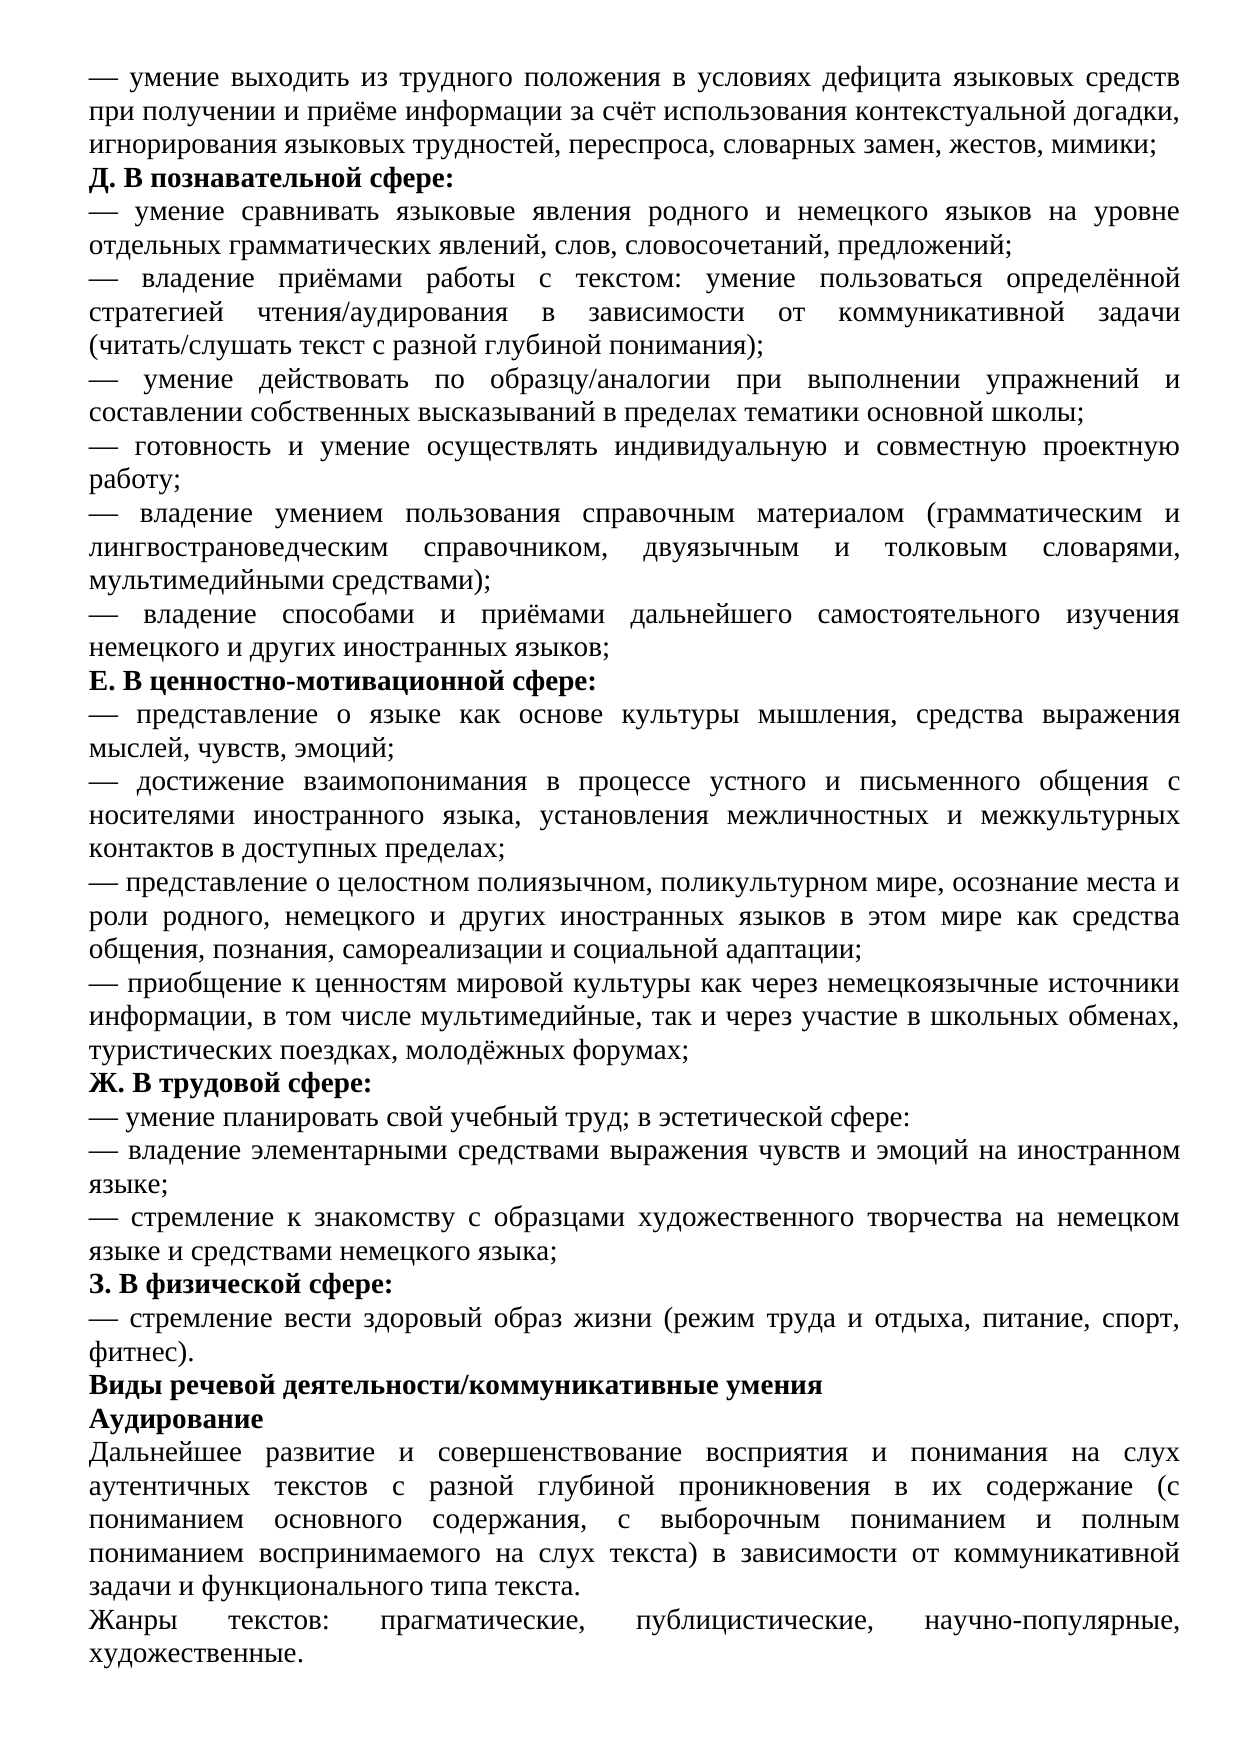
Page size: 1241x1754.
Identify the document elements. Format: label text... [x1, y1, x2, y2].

text — представление о целостном полиязычном, поликультурном мире, осознание места и роли родного, немецкого и других иностранных языков в этом мире как средства общения, познания, самореализации и социальной адаптации; [89, 864, 1181, 965]
text — достижение взаимопонимания в процессе устного и письменного общения с носителями иностранного языка, установления межличностных и межкультурных контактов в доступных пределах; [89, 763, 1181, 864]
text — владение умением пользования справочным материалом (грамматическим и лингвострановедческим справочником, двуязычным и толковым словарями, мультимедийными средствами); [89, 495, 1181, 596]
text — владение элементарными средствами выражения чувств и эмоций на иностранном языке; [89, 1132, 1181, 1199]
text — умение действовать по образцу/аналогии при выполнении упражнений и составлении собственных высказываний в пределах тематики основной школы; [89, 361, 1181, 428]
text З. В физической сфере: [89, 1267, 1181, 1300]
text Дальнейшее развитие и совершенствование восприятия и понимания на слух аутентичных текстов с разной глубиной проникновения в их содержание (с пониманием основного содержания, с выборочным пониманием и полным пониманием воспринимаемого на слух текста) в зависимости от коммуникативной задачи и функционального типа текста. [89, 1434, 1181, 1602]
text — владение способами и приёмами дальнейшего самостоятельного изучения немецкого и других иностранных языков; [89, 596, 1181, 663]
text — приобщение к ценностям мировой культуры как через немецкоязычные источники информации, в том числе мультимедийные, так и через участие в школьных обменах, туристических поездках, молодёжных форумах; [89, 965, 1181, 1065]
text Аудирование [89, 1401, 1181, 1434]
text Жанры текстов: прагматические, публицистические, научно-популярные, художественные. [89, 1602, 1181, 1669]
text — умение сравнивать языковые явления родного и немецкого языков на уровне отдельных грамматических явлений, слов, словосочетаний, предложений; [89, 193, 1181, 260]
text — готовность и умение осуществлять индивидуальную и совместную проектную работу; [89, 428, 1181, 495]
text Е. В ценностно-мотивационной сфере: [89, 663, 1181, 696]
text — представление о языке как основе культуры мышления, средства выражения мыслей, чувств, эмоций; [89, 696, 1181, 763]
text Ж. В трудовой сфере: [89, 1065, 1181, 1099]
text — стремление к знакомству с образцами художественного творчества на немецком языке и средствами немецкого языка; [89, 1199, 1181, 1267]
text Д. В познавательной сфере: [89, 160, 1181, 193]
text — владение приёмами работы с текстом: умение пользоваться определённой стратегией чтения/аудирования в зависимости от коммуникативной задачи (читать/слушать текст с разной глубиной понимания); [89, 260, 1181, 361]
text — стремление вести здоровый образ жизни (режим труда и отдыха, питание, спорт, фитнес). [89, 1300, 1181, 1367]
text — умение выходить из трудного положения в условиях дефицита языковых средств при получении и приёме информации за счёт использования контекстуальной догадки, игнорирования языковых трудностей, переспроса, словарных замен, жестов, мимики; [89, 59, 1181, 160]
text — умение планировать свой учебный труд; в эстетической сфере: [89, 1099, 1181, 1132]
text Виды речевой деятельности/коммуникативные умения [89, 1367, 1181, 1401]
